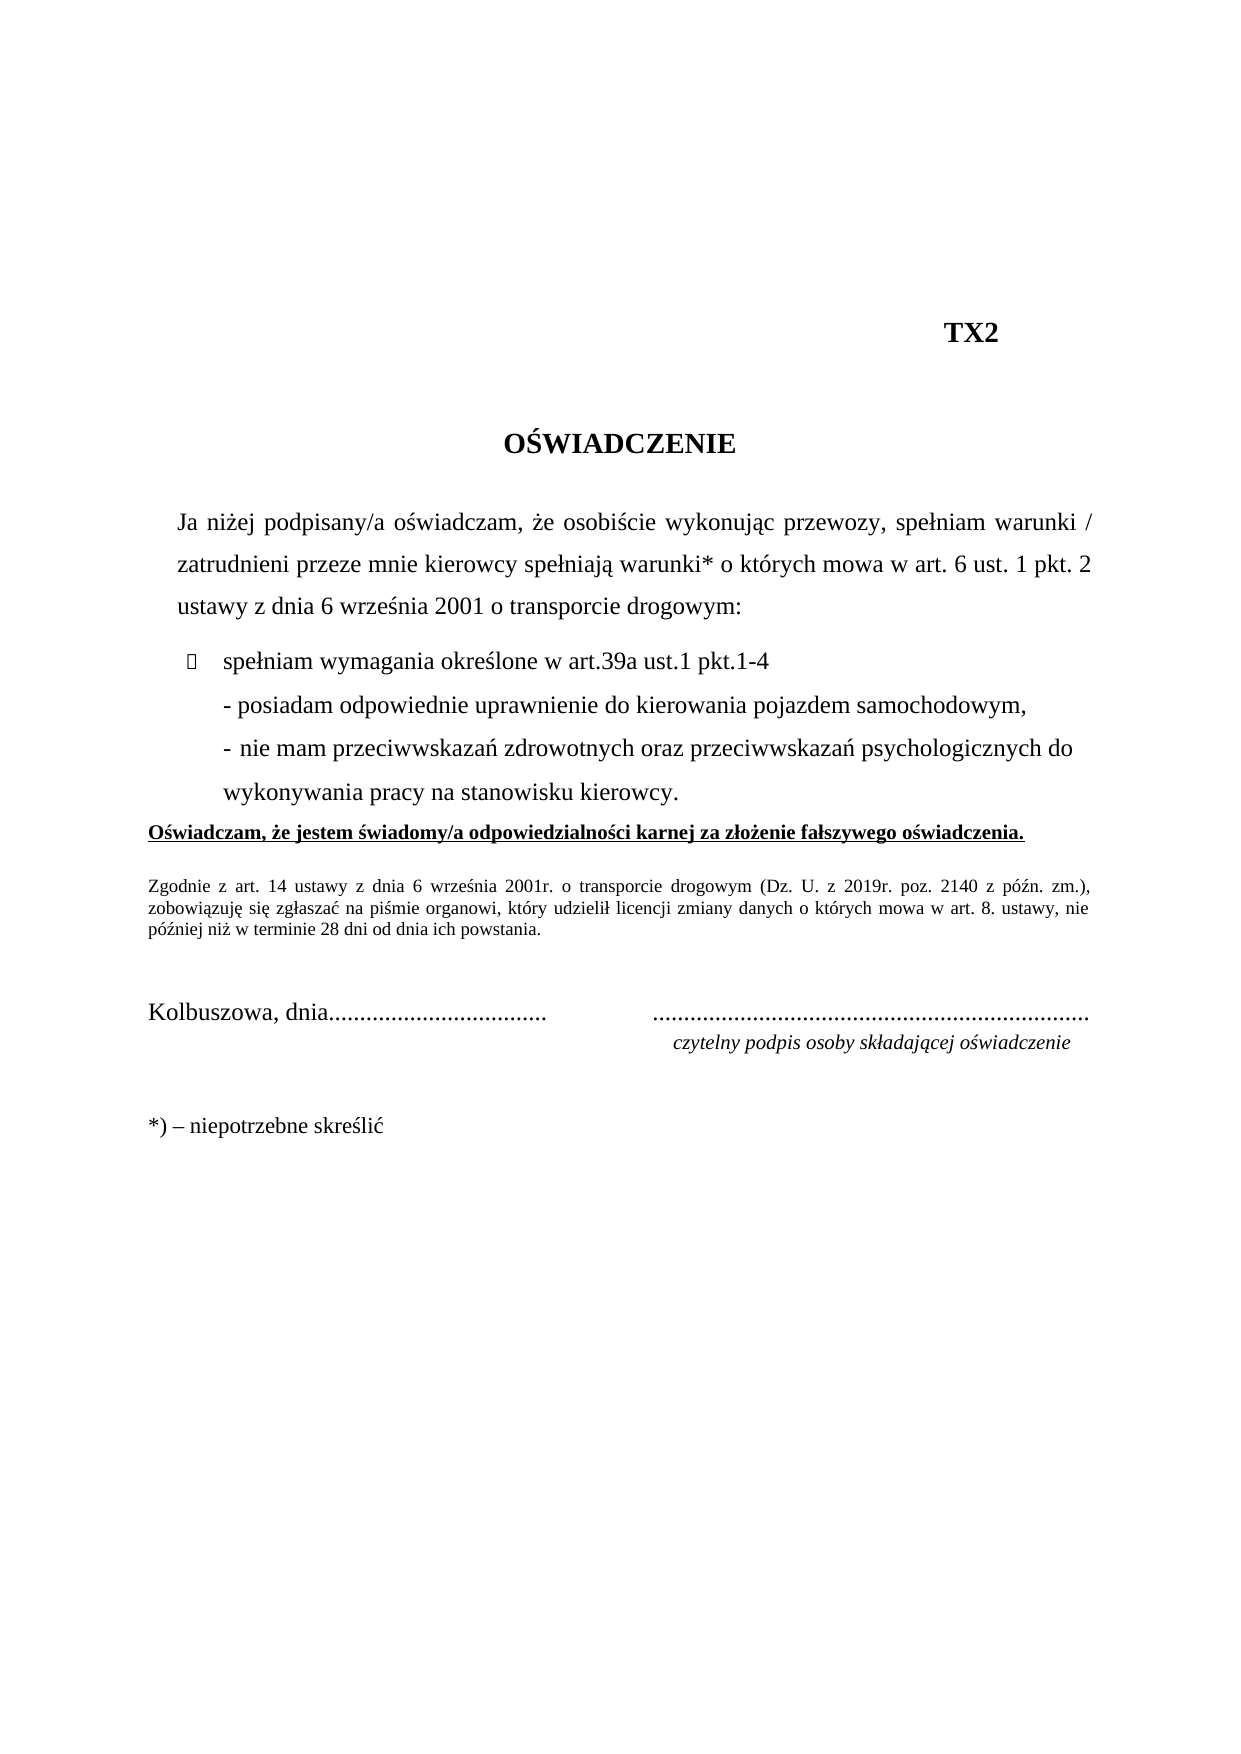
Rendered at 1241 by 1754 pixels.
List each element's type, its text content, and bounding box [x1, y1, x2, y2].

text Oświadczam, że jestem świadomy/a odpowiedzialności karnej za złożenie fałszywego oświadczenia. [148, 820, 1094, 844]
text OŚWIADCZENIE [148, 426, 1092, 459]
text czytelny podpis osoby składającej oświadczenie [673, 1030, 1094, 1054]
list posiadam odpowiednie uprawnienie do kierowania pojazdem samochodowym, [223, 690, 1094, 719]
text wykonywania pracy na stanowisku kierowcy. [223, 777, 1094, 805]
text TX2 [944, 315, 1094, 349]
list spełniam wymagania określone w art.39a ust.1 pkt.1-4 [185, 646, 1094, 676]
text Zgodnie z art. 14 ustawy z dnia 6 września 2001r. o transporcie drogowym (Dz. U. z 2019r. poz. 2140 z późn. zm.), zobowiązuję się zgłaszać na piśmie organowi, który udzielił licencji zmiany danych o których mowa w art. 8. ustawy, nie później niż w terminie 28 dni od dnia ich powstania. [148, 876, 1092, 939]
list nie mam przeciwwskazań zdrowotnych oraz przeciwwskazań psychologicznych do [223, 733, 1094, 762]
text Kolbuszowa, dnia................................... ...................................................................... [148, 997, 1094, 1025]
text *) – niepotrzebne skreślić [148, 1113, 1094, 1139]
text Ja niżej podpisany/a oświadczam, że osobiście wykonując przewozy, spełniam warunki / zatrudnieni przeze mnie kierowcy spełniają warunki* o których mowa w art. 6 ust. 1 pkt. 2 ustawy z dnia 6 września 2001 o transporcie drogowym: [177, 507, 1094, 620]
